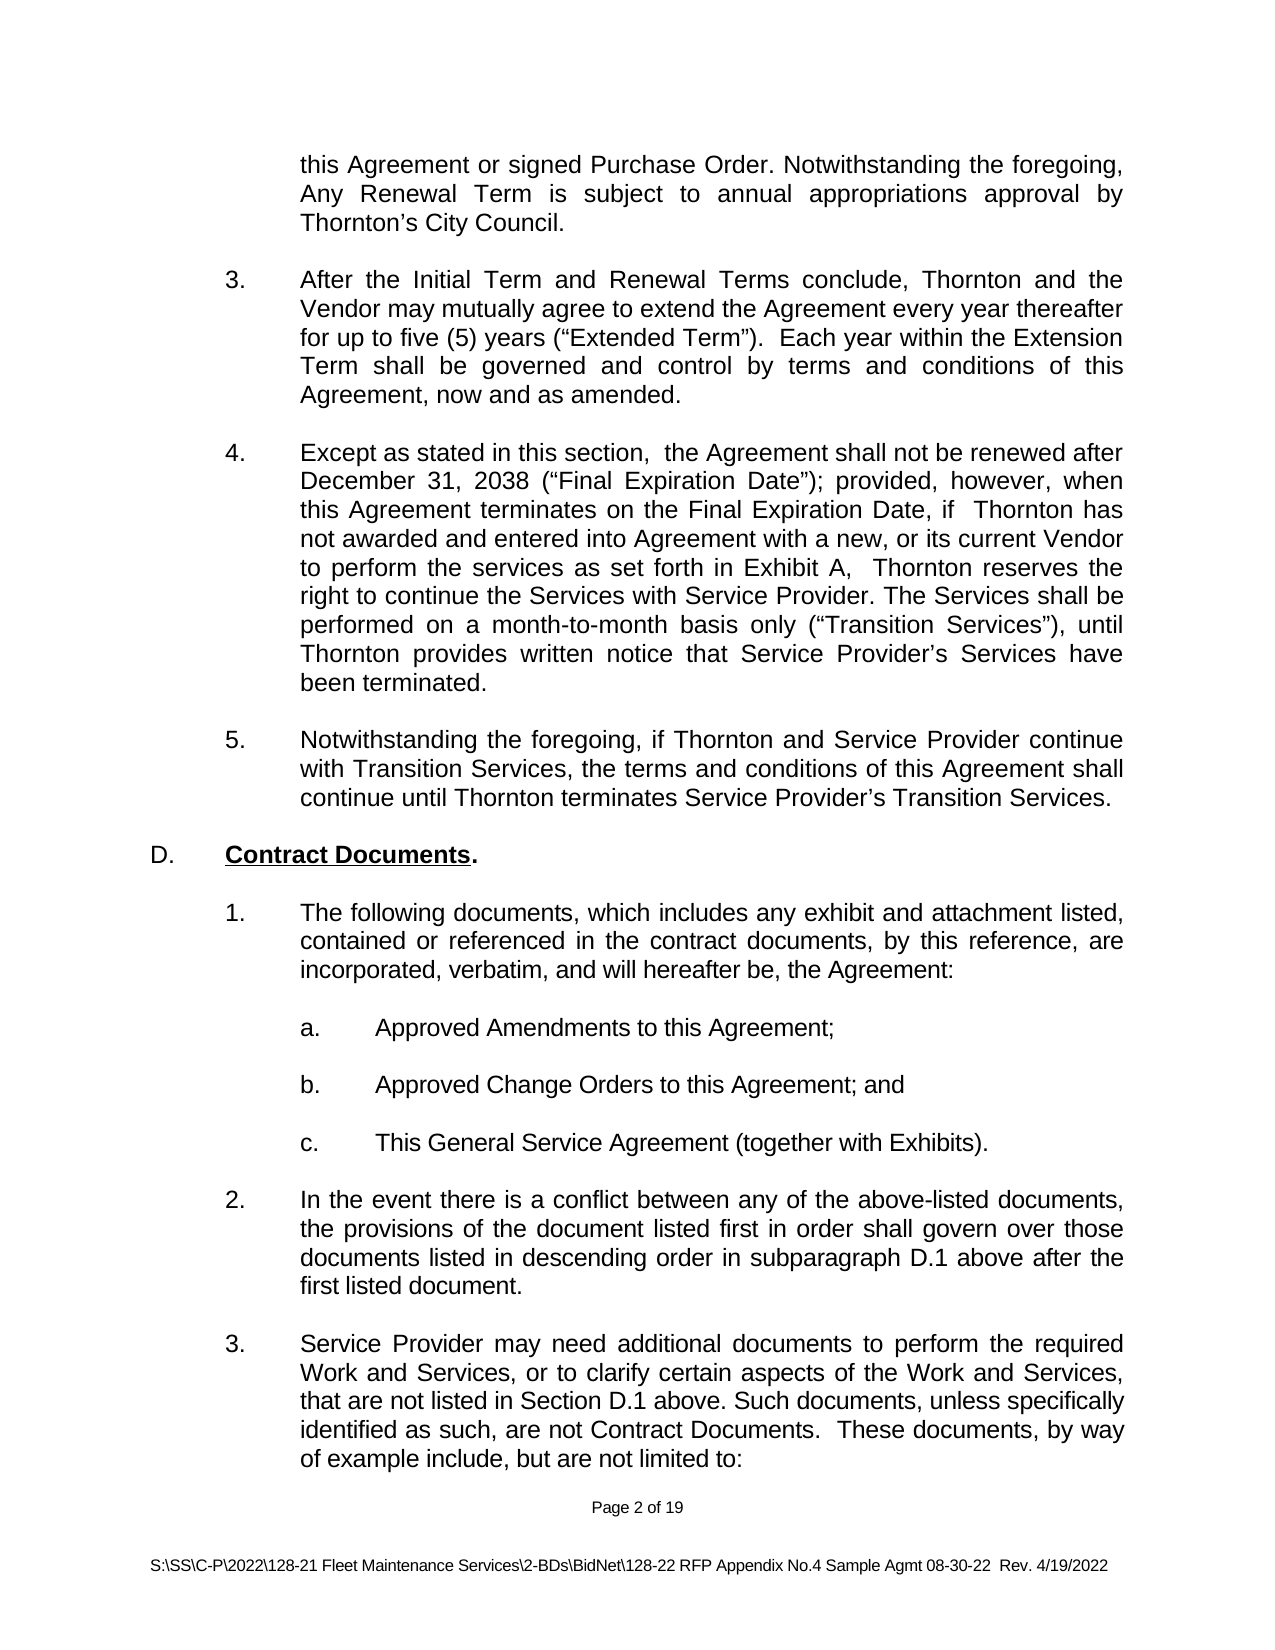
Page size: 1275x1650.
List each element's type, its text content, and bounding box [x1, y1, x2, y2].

list The following documents, which includes any exhibit and attachment listed, contained or referenced in the contract documents, by this reference, are incorporated, verbatim, and will hereafter be, the Agreement: [225, 897, 1125, 984]
list Approved Amendments to this Agreement; [262, 1012, 1125, 1041]
list Notwithstanding the foregoing, if Thornton and Service Provider continue with Transition Services, the terms and conditions of this Agreement shall continue until Thornton terminates Service Provider’s Transition Services. [225, 725, 1125, 811]
list Service Provider may need additional documents to perform the required Work and Services, or to clarify certain aspects of the Work and Services, that are not listed in Section D.1 above. Such documents, unless specifically identified as such, are not Contract Documents. These documents, by way of example include, but are not limited to: [225, 1329, 1125, 1472]
list Approved Change Orders to this Agreement; and [262, 1070, 1125, 1099]
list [225, 150, 1125, 236]
list After the Initial Term and Renewal Terms conclude, Thornton and the Vendor may mutually agree to extend the Agreement every year thereafter for up to five (5) years (“Extended Term”). Each year within the Extension Term shall be governed and control by terms and conditions of this Agreement, now and as amended. [225, 265, 1125, 409]
list Contract Documents. [150, 840, 1125, 869]
list This General Service Agreement (together with Exhibits). [262, 1127, 1125, 1156]
list In the event there is a conflict between any of the above-listed documents, the provisions of the document listed first in order shall govern over those documents listed in descending order in subparagraph D.1 above after the first listed document. [225, 1185, 1125, 1300]
list Except as stated in this section, the Agreement shall not be renewed after December 31, 2038 (“Final Expiration Date”); provided, however, when this Agreement terminates on the Final Expiration Date, if Thornton has not awarded and entered into Agreement with a new, or its current Vendor to perform the services as set forth in Exhibit A, Thornton reserves the right to continue the Services with Service Provider. The Services shall be performed on a month-to-month basis only (“Transition Services”), until Thornton provides written notice that Service Provider’s Services have been terminated. [225, 437, 1125, 696]
